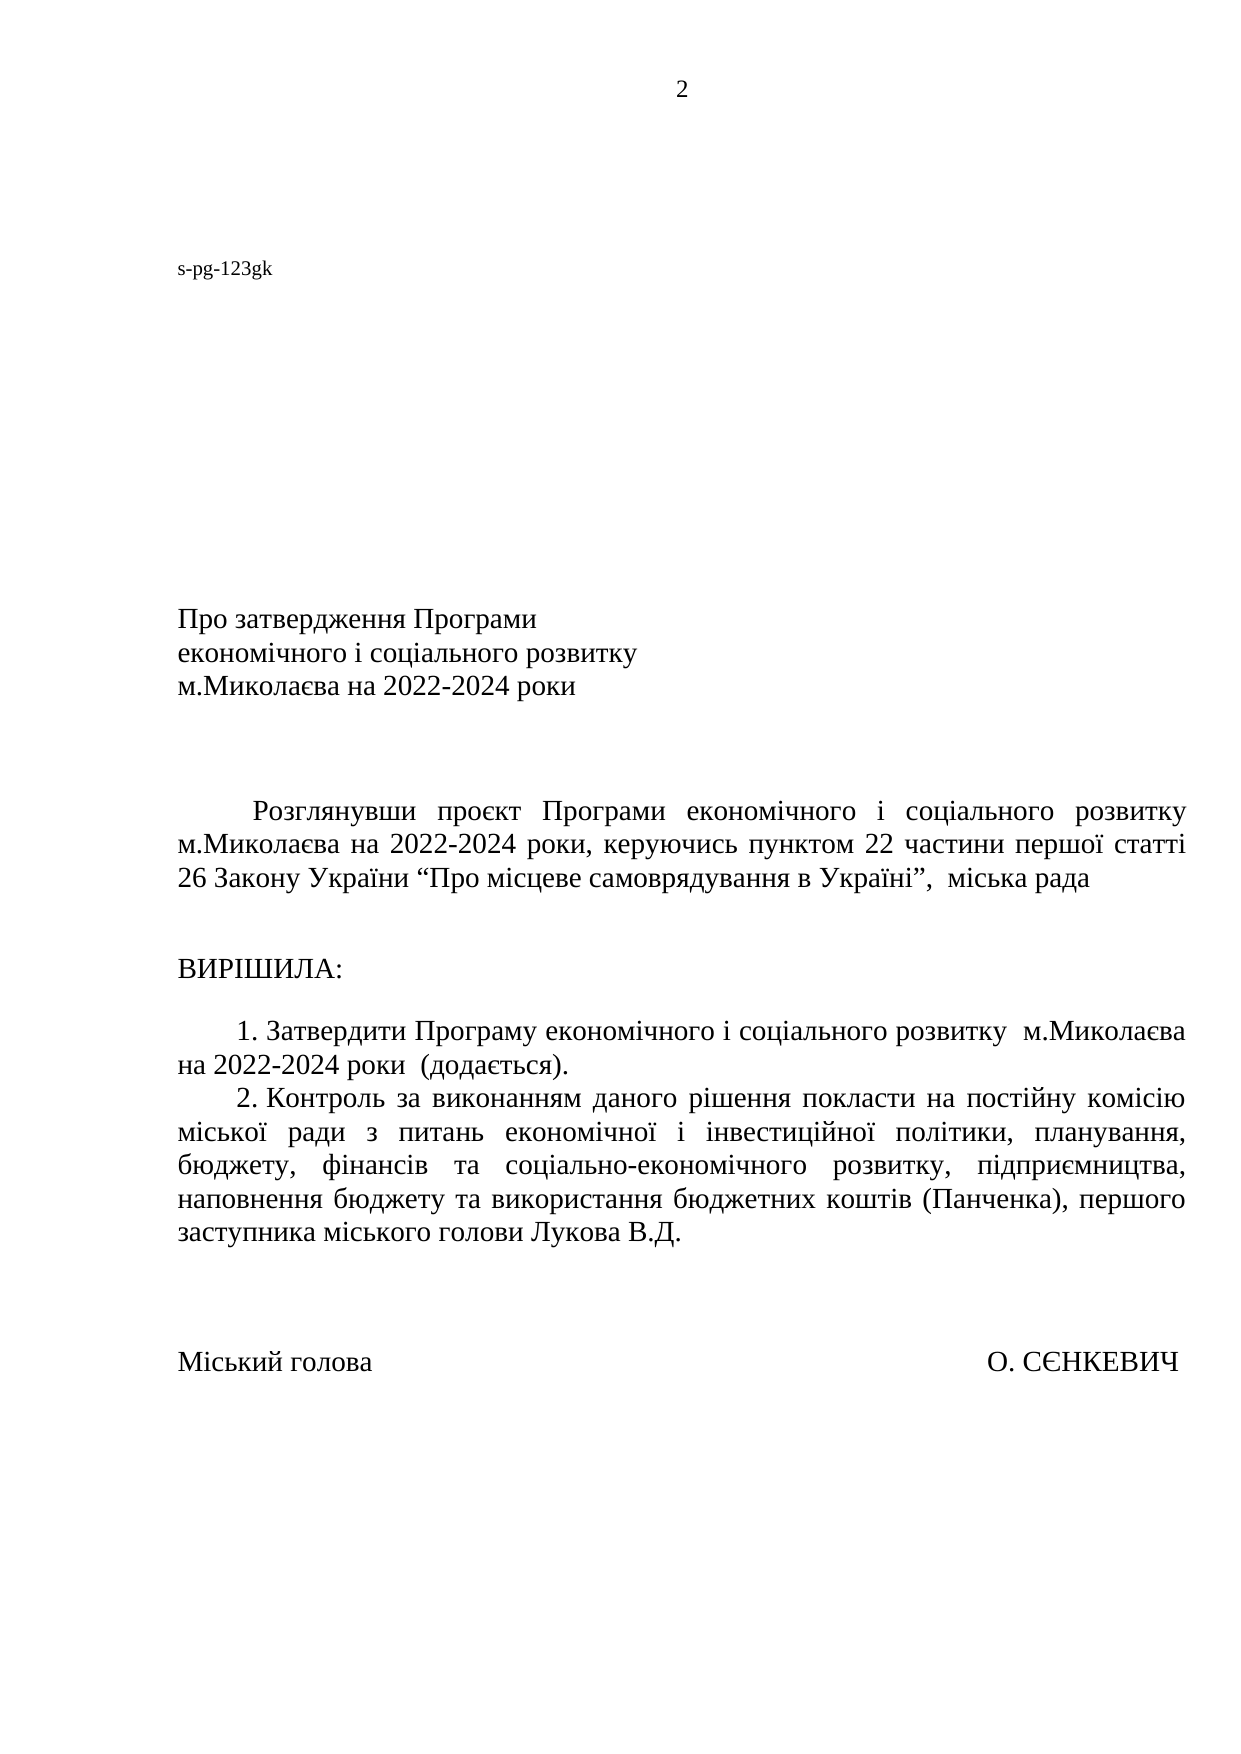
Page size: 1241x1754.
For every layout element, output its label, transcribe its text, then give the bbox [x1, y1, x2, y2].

list Контроль за виконанням даного рішення покласти на постійну комісію міської ради з питань економічної і інвестиційної політики, планування, бюджету, фінансів та соціально-економічного розвитку, підприємництва, наповнення бюджету та використання бюджетних коштів (Панченка), першого заступника міського голови Лукова В.Д. [177, 1080, 1187, 1248]
text ВИРІШИЛА: [177, 951, 1187, 984]
text Про затвердження Програми [177, 601, 1187, 635]
text м.Миколаєва на 2022-2024 роки [177, 668, 1187, 702]
text економічного і соціального розвитку [177, 635, 1187, 668]
text Розглянувши проєкт Програми економічного і соціального розвитку м.Миколаєва на 2022-2024 роки, керуючись пунктом 22 частини першої статті 26 Закону України “Про місцеве самоврядування в Україні”, міська рада [177, 793, 1187, 893]
text 1. Затвердити Програму економічного і соціального розвитку м.Миколаєва на 2022-2024 роки (додається). [177, 1013, 1187, 1080]
text s-pg-123gk [177, 256, 1187, 280]
text Міський голова О. СЄНКЕВИЧ [177, 1344, 1187, 1377]
